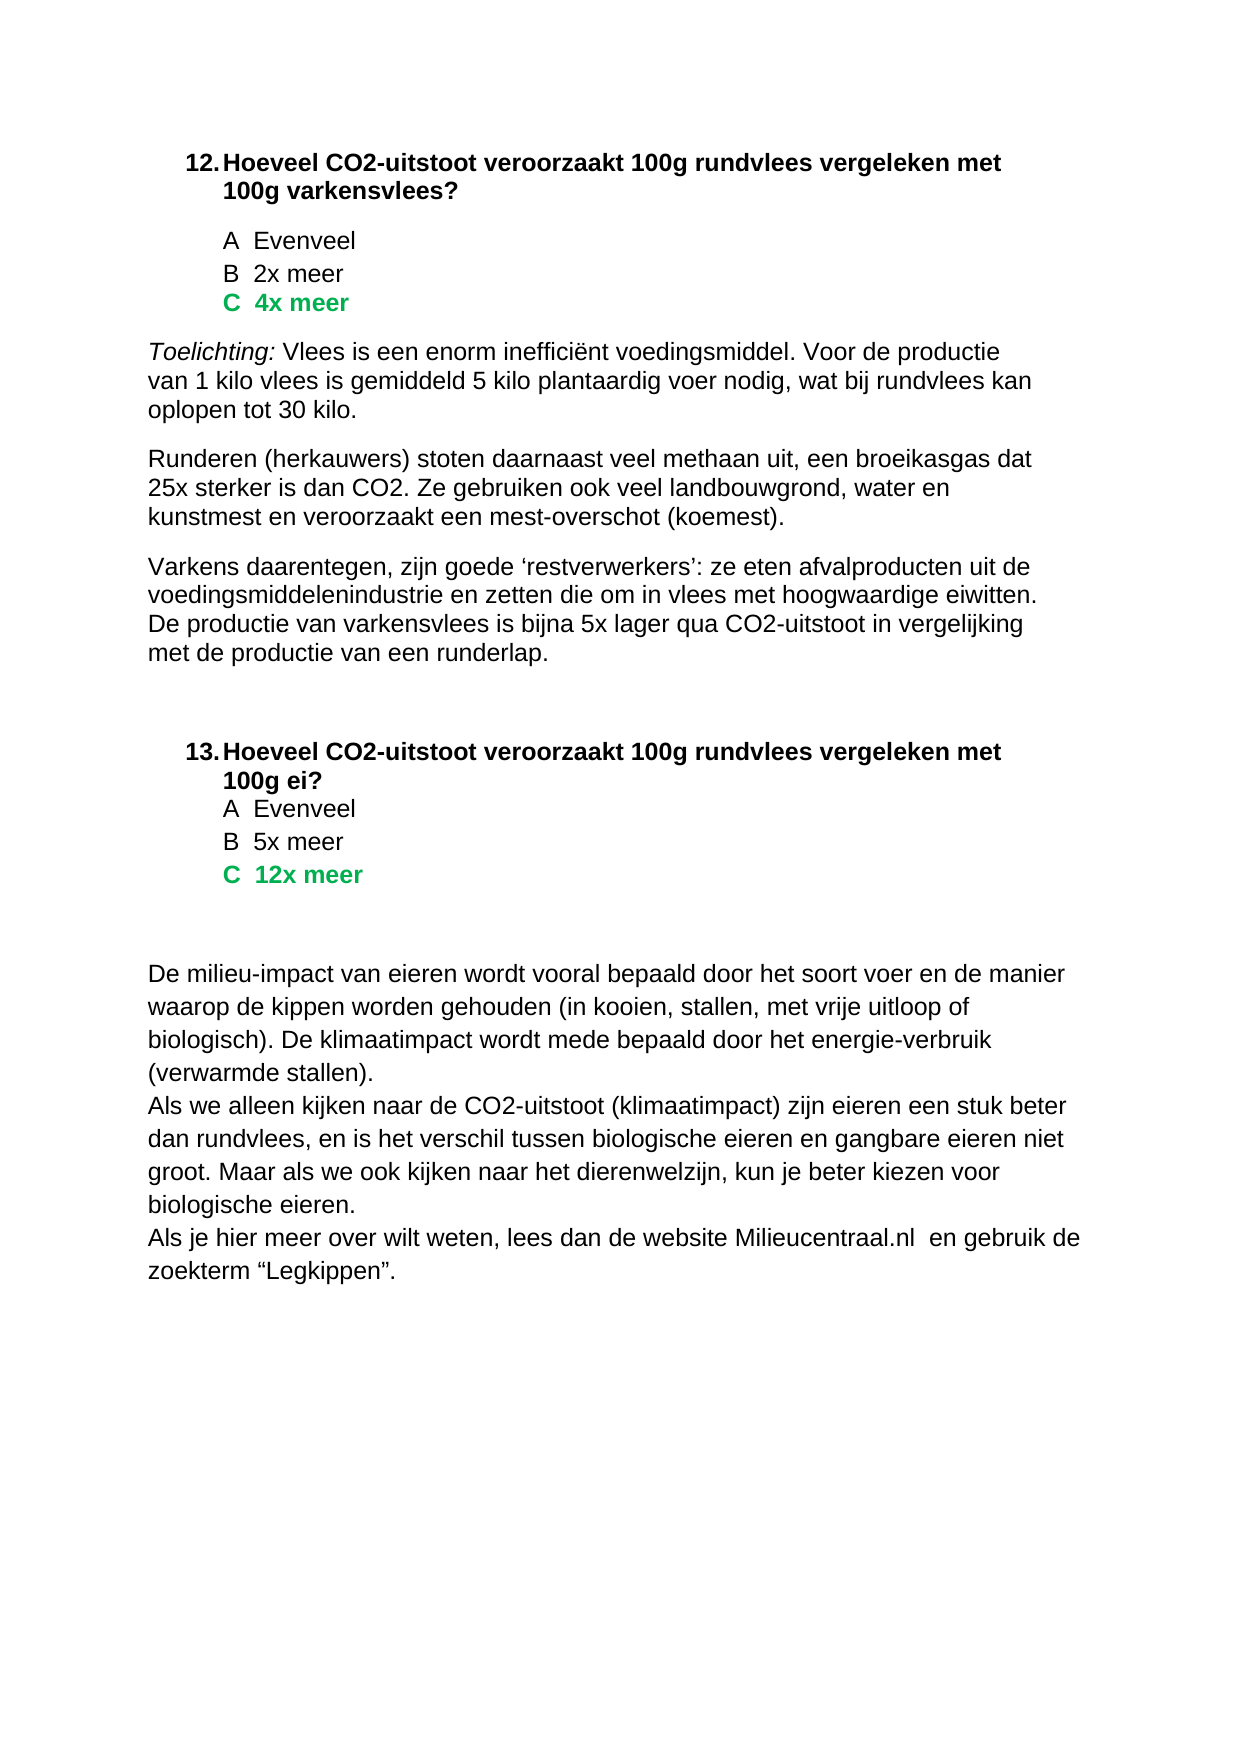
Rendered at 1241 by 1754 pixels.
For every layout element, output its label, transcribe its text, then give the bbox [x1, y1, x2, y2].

list Hoeveel CO2-uitstoot veroorzaakt 100g rundvlees vergeleken met 100g ei? [185, 737, 1044, 794]
list Hoeveel CO2-uitstoot veroorzaakt 100g rundvlees vergeleken met 100g varkensvlees? [185, 148, 1044, 205]
list De milieu-impact van eieren wordt vooral bepaald door het soort voer en de manier waarop de kippen worden gehouden (in kooien, stallen, met vrije uitloop of biologisch). De klimaatimpact wordt mede bepaald door het energie-verbruik (verwarmde stallen). [148, 958, 1093, 1086]
list A Evenveel [223, 226, 1093, 255]
text Varkens daarentegen, zijn goede ‘restverwerkers’: ze eten afvalproducten uit de voedingsmiddelenindustrie en zetten die om in vlees met hoogwaardige eiwitten. De productie van varkensvlees is bijna 5x lager qua CO2-uitstoot in vergelijking met de productie van een runderlap. [148, 551, 1044, 666]
text Runderen (herkauwers) stoten daarnaast veel methaan uit, een broeikasgas dat 25x sterker is dan CO2. Ze gebruiken ook veel landbouwgrond, water en kunstmest en veroorzaakt een mest-overschot (koemest). [148, 444, 1044, 531]
list B 2x meer C 4x meer [223, 259, 1044, 316]
list Als je hier meer over wilt weten, lees dan de website Milieucentraal.nl en gebruik de zoekterm “Legkippen”. [148, 1223, 1093, 1284]
text Toelichting: Vlees is een enorm inefficiënt voedingsmiddel. Voor de productie van 1 kilo vlees is gemiddeld 5 kilo plantaardig voer nodig, wat bij rundvlees kan oplopen tot 30 kilo. [148, 337, 1044, 423]
list A Evenveel [223, 794, 1093, 823]
list B 5x meer C 12x meer [223, 827, 1093, 921]
list Als we alleen kijken naar de CO2-uitstoot (klimaatimpact) zijn eieren een stuk beter dan rundvlees, en is het verschil tussen biologische eieren en gangbare eieren niet groot. Maar als we ook kijken naar het dierenwelzijn, kun je beter kiezen voor biologische eieren. [148, 1091, 1093, 1218]
